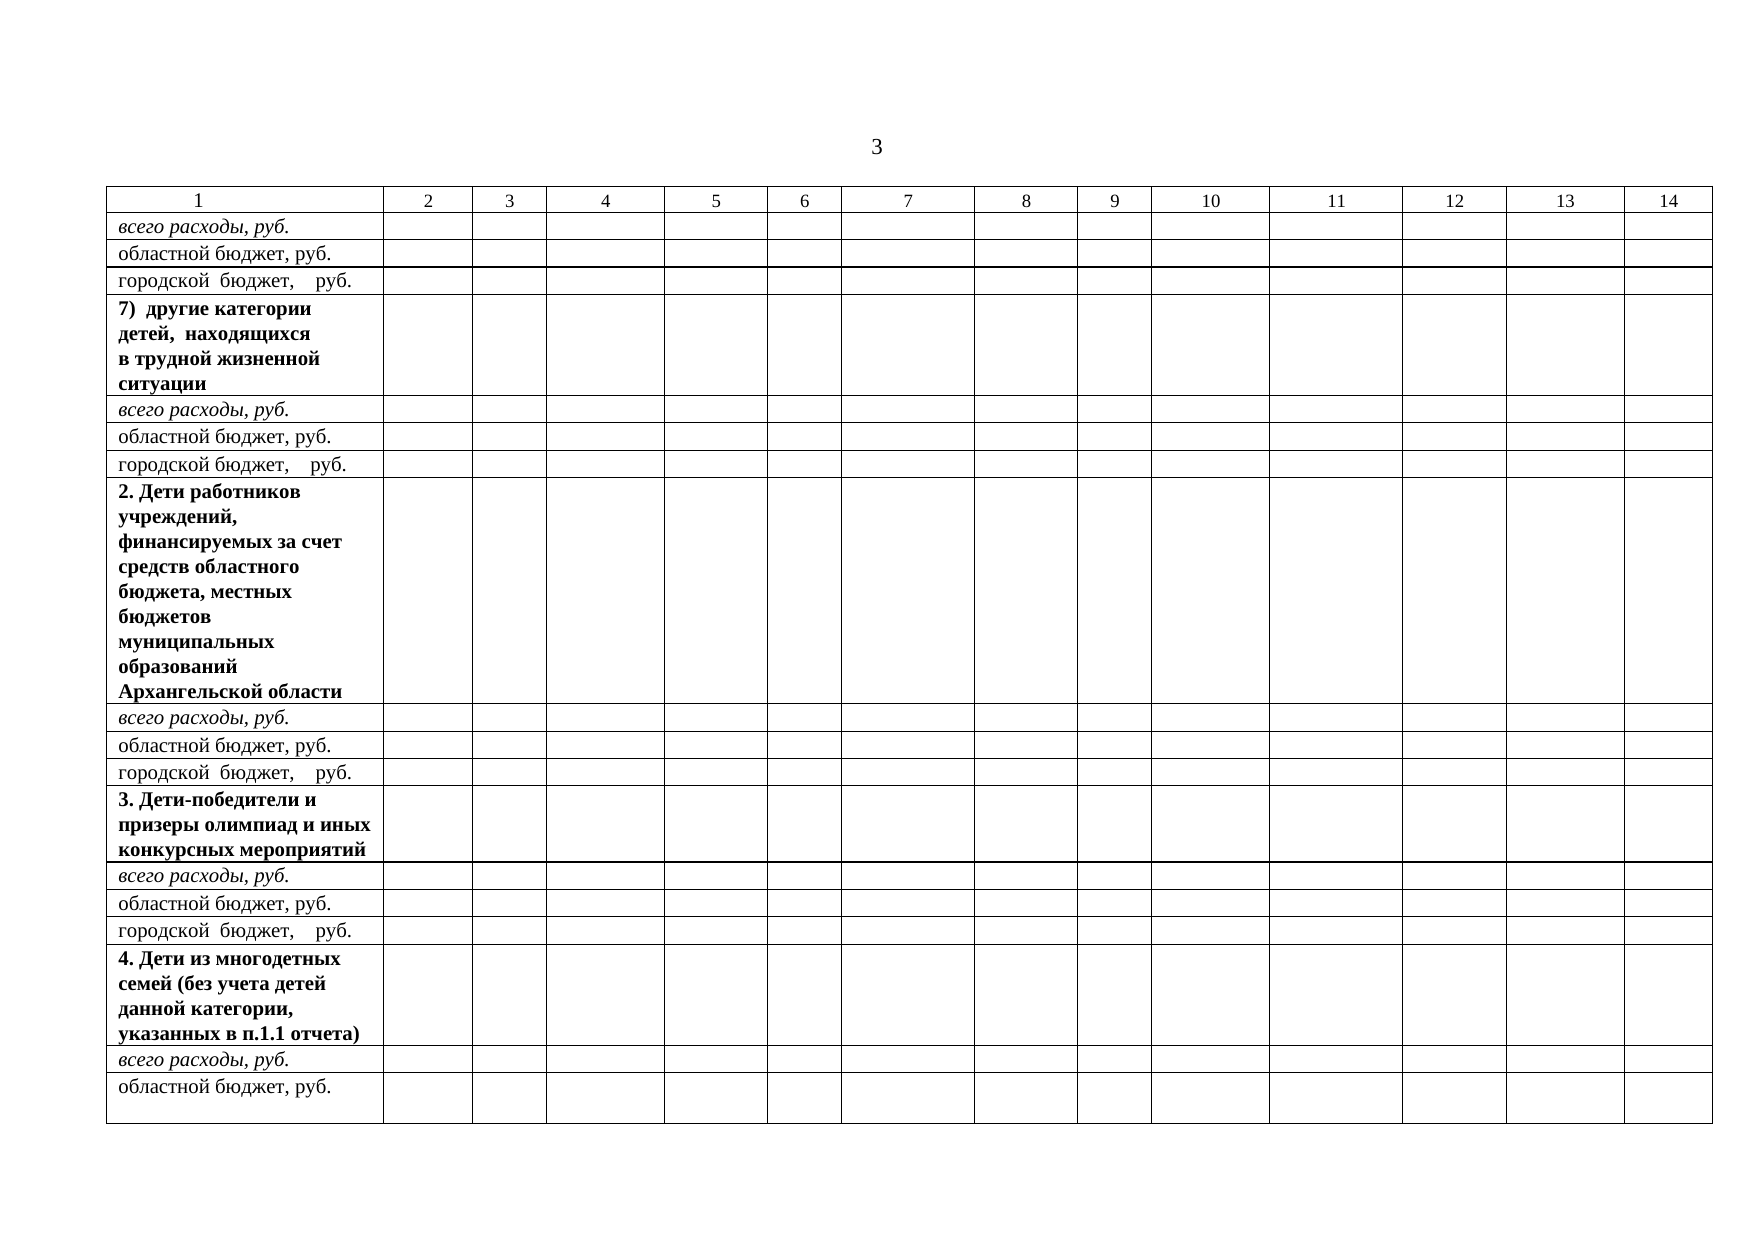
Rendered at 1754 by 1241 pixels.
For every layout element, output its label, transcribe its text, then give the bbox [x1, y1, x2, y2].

table_cell [1078, 759, 1151, 785]
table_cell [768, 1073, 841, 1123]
table_cell [1403, 295, 1506, 395]
table_cell [1270, 268, 1402, 294]
table_cell [1152, 759, 1269, 785]
table_cell [1625, 240, 1712, 266]
table_cell городской бюджет, руб. [107, 451, 383, 477]
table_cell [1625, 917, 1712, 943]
table_cell городской бюджет, руб. [107, 759, 383, 785]
table_cell [842, 240, 974, 266]
table_cell [665, 423, 767, 450]
table_cell [1625, 268, 1712, 294]
table_cell [1507, 423, 1624, 450]
table_cell [1625, 786, 1712, 861]
table_cell [768, 268, 841, 294]
table_cell [1625, 732, 1712, 758]
table_cell [665, 295, 767, 395]
table_header 12 [1403, 187, 1506, 212]
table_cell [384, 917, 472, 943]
table_cell [665, 704, 767, 731]
table_cell [473, 451, 546, 477]
table_cell [1152, 213, 1269, 239]
table_cell [1625, 451, 1712, 477]
table_cell [384, 451, 472, 477]
table_cell [1403, 240, 1506, 266]
table_cell [665, 268, 767, 294]
table_cell городской бюджет, руб. [107, 268, 383, 294]
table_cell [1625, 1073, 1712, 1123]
table_cell [768, 396, 841, 422]
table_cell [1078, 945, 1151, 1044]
table_cell [1403, 451, 1506, 477]
table_cell [384, 213, 472, 239]
table_cell [1625, 478, 1712, 703]
table_header 3 [473, 187, 546, 212]
table_cell [547, 451, 664, 477]
table_cell [768, 423, 841, 450]
table_cell всего расходы, руб. [107, 704, 383, 731]
table_cell [473, 268, 546, 294]
table_cell [842, 478, 974, 703]
table_cell [1078, 240, 1151, 266]
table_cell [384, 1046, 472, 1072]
table_cell [1507, 759, 1624, 785]
table_cell 3. Дети-победители и призеры олимпиад и иных конкурсных мероприятий [107, 786, 383, 861]
table_cell [1625, 396, 1712, 422]
table_cell [665, 786, 767, 861]
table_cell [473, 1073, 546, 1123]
table_cell [1270, 423, 1402, 450]
table_cell [1152, 240, 1269, 266]
table_header 2 [384, 187, 472, 212]
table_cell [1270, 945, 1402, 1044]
table_cell [547, 295, 664, 395]
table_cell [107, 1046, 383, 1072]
table_cell [975, 423, 1077, 450]
table_header 9 [1078, 187, 1151, 212]
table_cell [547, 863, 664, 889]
table_cell всего расходы, руб. [107, 863, 383, 889]
table_cell [768, 732, 841, 758]
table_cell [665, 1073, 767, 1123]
table_cell [1270, 786, 1402, 861]
table_cell [1078, 732, 1151, 758]
table_cell [768, 786, 841, 861]
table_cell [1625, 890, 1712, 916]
table_cell [547, 704, 664, 731]
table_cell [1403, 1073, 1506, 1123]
table_cell [473, 423, 546, 450]
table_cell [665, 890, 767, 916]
table_cell [768, 704, 841, 731]
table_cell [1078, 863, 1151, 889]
table_cell [1270, 759, 1402, 785]
table_cell [975, 759, 1077, 785]
table_cell [384, 732, 472, 758]
table_cell [1507, 213, 1624, 239]
table_cell [384, 759, 472, 785]
table_cell [842, 732, 974, 758]
table_cell [1507, 295, 1624, 395]
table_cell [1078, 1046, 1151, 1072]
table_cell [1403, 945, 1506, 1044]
table_header 14 [1625, 187, 1712, 212]
table_cell [384, 786, 472, 861]
table_cell [384, 268, 472, 294]
table_cell [1152, 396, 1269, 422]
table_cell [1152, 704, 1269, 731]
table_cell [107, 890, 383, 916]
table_cell [842, 759, 974, 785]
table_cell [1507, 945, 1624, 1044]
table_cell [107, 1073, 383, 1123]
table_cell 7) другие категории детей, находящихся в трудной жизненной ситуации [107, 295, 383, 395]
table_cell [1152, 478, 1269, 703]
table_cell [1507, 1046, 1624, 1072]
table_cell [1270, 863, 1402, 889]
table_cell [665, 240, 767, 266]
table_cell [1078, 704, 1151, 731]
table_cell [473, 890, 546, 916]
table_cell [1507, 478, 1624, 703]
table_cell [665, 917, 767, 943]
table_cell [842, 786, 974, 861]
table_cell [1403, 732, 1506, 758]
table_cell [1152, 732, 1269, 758]
table_cell [1403, 423, 1506, 450]
table_cell [547, 213, 664, 239]
table_cell [665, 213, 767, 239]
table_cell [768, 213, 841, 239]
table_cell [1078, 451, 1151, 477]
table_cell [1403, 786, 1506, 861]
table_cell [1270, 213, 1402, 239]
table_cell [1078, 423, 1151, 450]
table_cell областной бюджет, руб. [107, 423, 383, 450]
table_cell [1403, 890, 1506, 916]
table_cell [768, 240, 841, 266]
table_cell [665, 451, 767, 477]
table_cell [473, 295, 546, 395]
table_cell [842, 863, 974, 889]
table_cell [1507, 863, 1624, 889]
table_cell [975, 295, 1077, 395]
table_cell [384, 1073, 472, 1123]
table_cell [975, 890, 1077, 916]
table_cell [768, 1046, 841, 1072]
table_header 13 [1507, 187, 1624, 212]
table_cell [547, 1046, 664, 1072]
table_cell [975, 732, 1077, 758]
table_cell [842, 213, 974, 239]
table_cell [384, 396, 472, 422]
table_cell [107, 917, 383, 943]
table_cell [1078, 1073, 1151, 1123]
table_cell [1078, 268, 1151, 294]
table_cell [975, 451, 1077, 477]
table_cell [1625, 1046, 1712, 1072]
table_cell [384, 295, 472, 395]
table_cell [842, 423, 974, 450]
table_cell [1403, 268, 1506, 294]
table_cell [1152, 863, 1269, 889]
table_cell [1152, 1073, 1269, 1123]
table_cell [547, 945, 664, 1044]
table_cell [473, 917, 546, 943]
table_cell [1270, 704, 1402, 731]
table_cell [547, 240, 664, 266]
table_cell [665, 732, 767, 758]
table_cell [975, 396, 1077, 422]
table_cell всего расходы, руб. [107, 213, 383, 239]
table_cell [842, 451, 974, 477]
table_cell [1270, 295, 1402, 395]
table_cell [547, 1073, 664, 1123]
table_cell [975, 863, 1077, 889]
table_cell [665, 759, 767, 785]
table_cell [1078, 478, 1151, 703]
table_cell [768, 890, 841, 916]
table_cell всего расходы, руб. [107, 396, 383, 422]
table_cell [1270, 451, 1402, 477]
table_cell [842, 268, 974, 294]
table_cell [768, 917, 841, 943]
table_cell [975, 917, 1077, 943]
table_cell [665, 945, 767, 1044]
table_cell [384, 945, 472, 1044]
table_cell [1403, 396, 1506, 422]
table_cell [473, 786, 546, 861]
table_header 4 [547, 187, 664, 212]
table_header 10 [1152, 187, 1269, 212]
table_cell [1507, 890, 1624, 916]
table_cell [1507, 451, 1624, 477]
table_cell [1625, 213, 1712, 239]
table_cell [975, 240, 1077, 266]
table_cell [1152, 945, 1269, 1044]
table_cell [1625, 704, 1712, 731]
table_cell [768, 478, 841, 703]
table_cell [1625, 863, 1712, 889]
table_cell [473, 732, 546, 758]
table_cell [547, 268, 664, 294]
table_header 7 [842, 187, 974, 212]
table_cell [1507, 786, 1624, 861]
table_header 5 [665, 187, 767, 212]
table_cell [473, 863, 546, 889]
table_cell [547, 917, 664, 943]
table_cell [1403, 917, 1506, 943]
table_cell [473, 396, 546, 422]
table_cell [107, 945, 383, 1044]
table_cell [1078, 295, 1151, 395]
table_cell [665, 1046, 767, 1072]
table_cell [768, 295, 841, 395]
table_cell [1625, 423, 1712, 450]
table_cell [1078, 213, 1151, 239]
table_cell [842, 295, 974, 395]
table_cell [547, 396, 664, 422]
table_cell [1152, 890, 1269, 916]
table_cell [473, 759, 546, 785]
table_cell [473, 240, 546, 266]
table_cell [1152, 423, 1269, 450]
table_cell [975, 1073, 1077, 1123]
table_cell [1507, 240, 1624, 266]
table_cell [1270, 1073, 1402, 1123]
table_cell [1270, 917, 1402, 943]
table_cell [1152, 268, 1269, 294]
table_cell [1152, 786, 1269, 861]
table_cell [1270, 396, 1402, 422]
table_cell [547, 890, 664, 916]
table_cell [1270, 240, 1402, 266]
table_cell [1403, 213, 1506, 239]
table_cell [1507, 268, 1624, 294]
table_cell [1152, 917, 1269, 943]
table_header 11 [1270, 187, 1402, 212]
table_cell [1403, 759, 1506, 785]
table_cell [1507, 732, 1624, 758]
table_cell [1507, 704, 1624, 731]
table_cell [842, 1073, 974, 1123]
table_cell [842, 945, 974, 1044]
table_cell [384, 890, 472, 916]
table_cell [975, 268, 1077, 294]
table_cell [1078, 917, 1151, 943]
table_cell [1403, 704, 1506, 731]
table_header 6 [768, 187, 841, 212]
table_cell [547, 423, 664, 450]
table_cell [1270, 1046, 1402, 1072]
table_cell [768, 451, 841, 477]
table_cell областной бюджет, руб. [107, 240, 383, 266]
table_cell [842, 704, 974, 731]
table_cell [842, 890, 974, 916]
table_cell [1270, 478, 1402, 703]
table_cell [1078, 396, 1151, 422]
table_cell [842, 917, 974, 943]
table_cell [1078, 786, 1151, 861]
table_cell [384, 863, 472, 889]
table_cell [547, 732, 664, 758]
table_header 1 [107, 187, 383, 212]
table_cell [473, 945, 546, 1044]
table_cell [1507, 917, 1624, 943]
table_cell [1270, 732, 1402, 758]
table_cell [1403, 478, 1506, 703]
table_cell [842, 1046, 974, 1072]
table_cell [1507, 396, 1624, 422]
table_cell [384, 478, 472, 703]
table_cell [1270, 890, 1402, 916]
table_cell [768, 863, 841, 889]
table_cell [384, 240, 472, 266]
table_cell [547, 759, 664, 785]
table_cell [384, 423, 472, 450]
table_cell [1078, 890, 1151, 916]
table_cell [975, 478, 1077, 703]
table_cell [665, 396, 767, 422]
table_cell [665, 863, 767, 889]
table_cell [975, 704, 1077, 731]
table_cell [473, 704, 546, 731]
table_cell [975, 786, 1077, 861]
table_cell [547, 786, 664, 861]
text 3 [118, 133, 1636, 159]
table_cell [473, 478, 546, 703]
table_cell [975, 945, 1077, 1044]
table_cell [1625, 295, 1712, 395]
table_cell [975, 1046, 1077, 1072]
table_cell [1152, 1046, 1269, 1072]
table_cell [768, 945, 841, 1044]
table_cell [547, 478, 664, 703]
table_cell [1625, 759, 1712, 785]
table_cell [842, 396, 974, 422]
table_cell 2. Дети работников учреждений, финансируемых за счет средств областного бюджета, местных бюджетов муниципальных образований Архангельской области [107, 478, 383, 703]
table_cell [665, 478, 767, 703]
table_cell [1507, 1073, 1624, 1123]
table_cell областной бюджет, руб. [107, 732, 383, 758]
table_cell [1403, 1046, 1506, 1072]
table_cell [975, 213, 1077, 239]
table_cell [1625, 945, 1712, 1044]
table_cell [768, 759, 841, 785]
table_cell [1152, 451, 1269, 477]
table_cell [473, 213, 546, 239]
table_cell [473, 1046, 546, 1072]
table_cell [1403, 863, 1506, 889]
table_cell [384, 704, 472, 731]
table_header 8 [975, 187, 1077, 212]
table_cell [1152, 295, 1269, 395]
